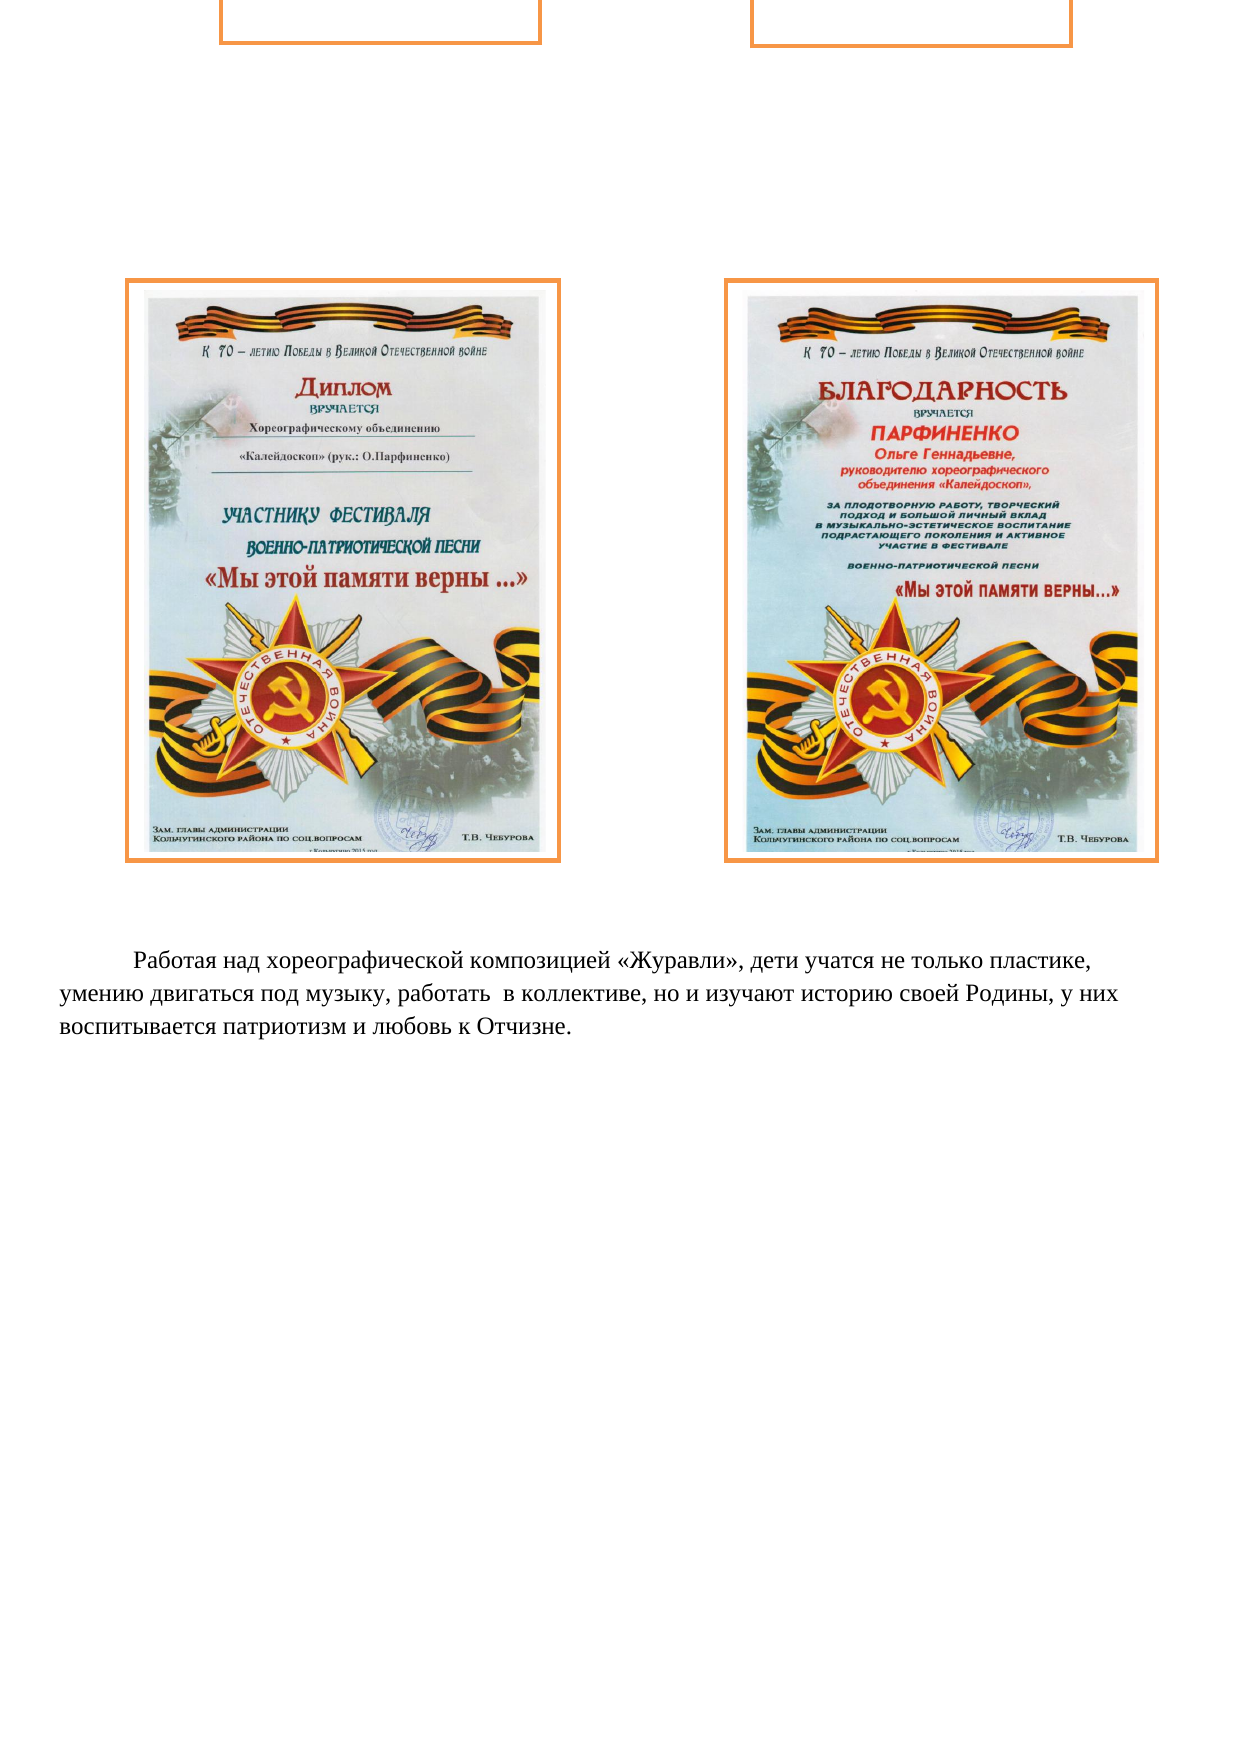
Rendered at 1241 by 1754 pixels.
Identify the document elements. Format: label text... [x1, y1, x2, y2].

picture [144, 290, 546, 852]
text Работая над хореографической композицией «Журавли», дети учатся не только пластике, умению двигаться под музыку, работать в коллективе, но и изучают историю своей Родины, у них воспитывается патриотизм и любовь к Отчизне. [59, 945, 1181, 1040]
picture [742, 290, 1145, 852]
